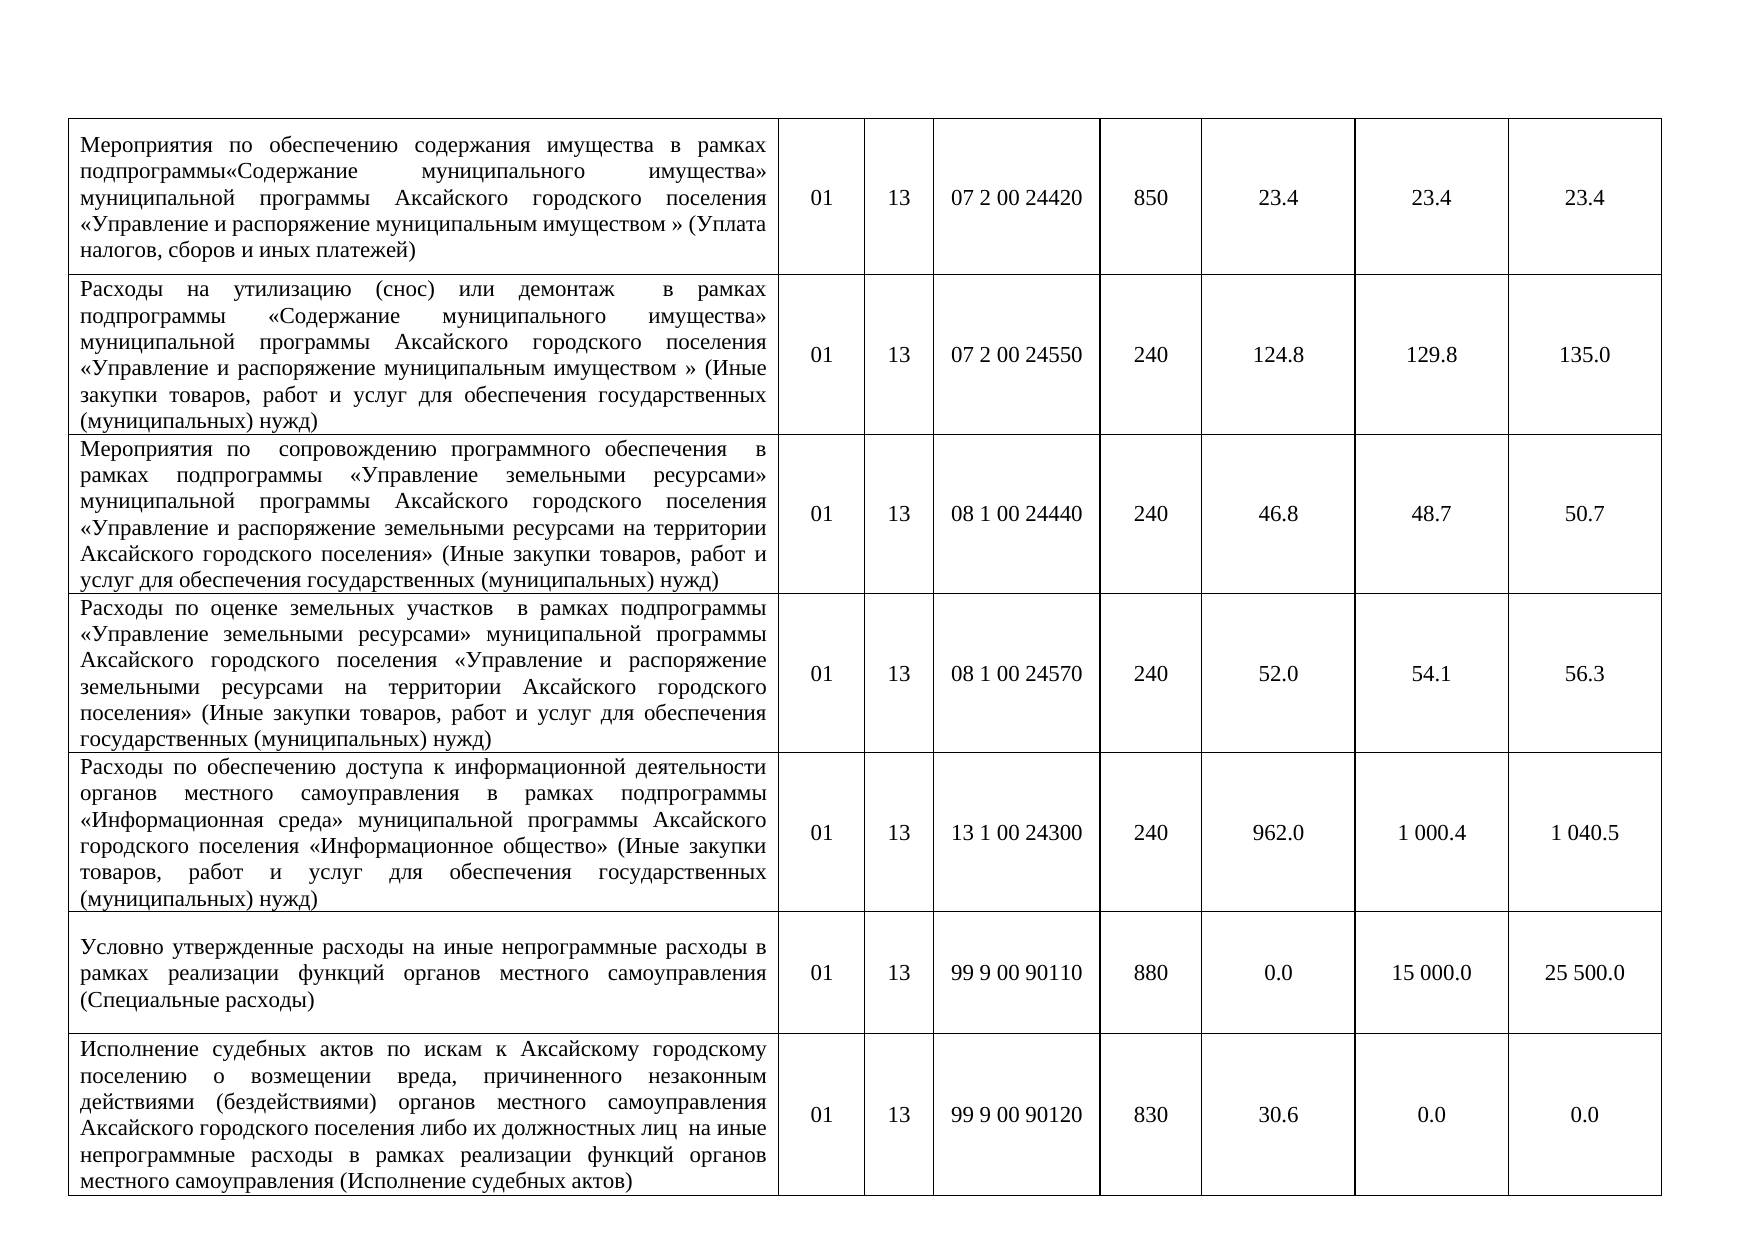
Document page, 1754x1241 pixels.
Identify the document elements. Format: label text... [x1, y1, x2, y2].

table_cell 23.4 [1356, 119, 1508, 274]
table_cell 08 1 00 24440 [934, 435, 1099, 593]
table_cell 08 1 00 24570 [934, 594, 1099, 752]
table_cell 13 [865, 594, 933, 752]
table_cell 15 000.0 [1356, 912, 1508, 1033]
table_cell 99 9 00 90120 [934, 1034, 1099, 1195]
table_cell 23.4 [1202, 119, 1354, 274]
table_cell 880 [1101, 912, 1201, 1033]
table_cell 13 [865, 1034, 933, 1195]
table_cell 240 [1101, 594, 1201, 752]
table_cell 01 [779, 1034, 864, 1195]
table_cell 30.6 [1202, 1034, 1354, 1195]
table_cell 0.0 [1509, 1034, 1661, 1195]
table_cell 25 500.0 [1509, 912, 1661, 1033]
table_cell 01 [779, 119, 864, 274]
table_cell 830 [1101, 1034, 1201, 1195]
table_cell 99 9 00 90110 [934, 912, 1099, 1033]
table_cell 13 [865, 275, 933, 433]
table_cell 850 [1101, 119, 1201, 274]
table_cell Расходы на утилизацию (снос) или демонтаж в рамках подпрограммы «Содержание муниципального имущества» муниципальной программы Аксайского городского поселения «Управление и распоряжение муниципальным имуществом » (Иные закупки товаров, работ и услуг для обеспечения государственных (муниципальных) нужд) [69, 275, 778, 433]
table_cell 124.8 [1202, 275, 1354, 433]
table_cell 01 [779, 753, 864, 911]
table_cell 54.1 [1356, 594, 1508, 752]
table_cell Расходы по обеспечению доступа к информационной деятельности органов местного самоуправления в рамках подпрограммы «Информационная среда» муниципальной программы Аксайского городского поселения «Информационное общество» (Иные закупки товаров, работ и услуг для обеспечения государственных (муниципальных) нужд) [69, 753, 778, 911]
table_cell 48.7 [1356, 435, 1508, 593]
table_cell 0.0 [1356, 1034, 1508, 1195]
table_cell 13 [865, 753, 933, 911]
table_cell 01 [779, 594, 864, 752]
table_cell 129.8 [1356, 275, 1508, 433]
table_cell Условно утвержденные расходы на иные непрограммные расходы в рамках реализации функций органов местного самоуправления (Специальные расходы) [69, 912, 778, 1033]
table_cell 07 2 00 24420 [934, 119, 1099, 274]
table_cell 46.8 [1202, 435, 1354, 593]
table_cell 56.3 [1509, 594, 1661, 752]
table_cell 135.0 [1509, 275, 1661, 433]
table_cell Расходы по оценке земельных участков в рамках подпрограммы «Управление земельными ресурсами» муниципальной программы Аксайского городского поселения «Управление и распоряжение земельными ресурсами на территории Аксайского городского поселения» (Иные закупки товаров, работ и услуг для обеспечения государственных (муниципальных) нужд) [69, 594, 778, 752]
table_cell 962.0 [1202, 753, 1354, 911]
table_cell 13 [865, 119, 933, 274]
table_cell 1 040.5 [1509, 753, 1661, 911]
table_cell Мероприятия по сопровождению программного обеспечения в рамках подпрограммы «Управление земельными ресурсами» муниципальной программы Аксайского городского поселения «Управление и распоряжение земельными ресурсами на территории Аксайского городского поселения» (Иные закупки товаров, работ и услуг для обеспечения государственных (муниципальных) нужд) [69, 435, 778, 593]
table_cell 240 [1101, 435, 1201, 593]
table_cell 1 000.4 [1356, 753, 1508, 911]
table_cell 0.0 [1202, 912, 1354, 1033]
table_cell 01 [779, 912, 864, 1033]
table_cell 01 [779, 435, 864, 593]
table_cell 01 [779, 275, 864, 433]
table_cell 13 1 00 24300 [934, 753, 1099, 911]
table_cell Исполнение судебных актов по искам к Аксайскому городскому поселению о возмещении вреда, причиненного незаконным действиями (бездействиями) органов местного самоуправления Аксайского городского поселения либо их должностных лиц на иные непрограммные расходы в рамках реализации функций органов местного самоуправления (Исполнение судебных актов) [69, 1034, 778, 1195]
table_cell 50.7 [1509, 435, 1661, 593]
table_cell 240 [1101, 275, 1201, 433]
table_cell 52.0 [1202, 594, 1354, 752]
table_cell 240 [1101, 753, 1201, 911]
table_cell 13 [865, 912, 933, 1033]
table_cell Мероприятия по обеспечению содержания имущества в рамках подпрограммы«Содержание муниципального имущества» муниципальной программы Аксайского городского поселения «Управление и распоряжение муниципальным имуществом » (Уплата налогов, сборов и иных платежей) [69, 119, 778, 274]
table_cell 13 [865, 435, 933, 593]
table_cell 23.4 [1509, 119, 1661, 274]
table_cell 07 2 00 24550 [934, 275, 1099, 433]
